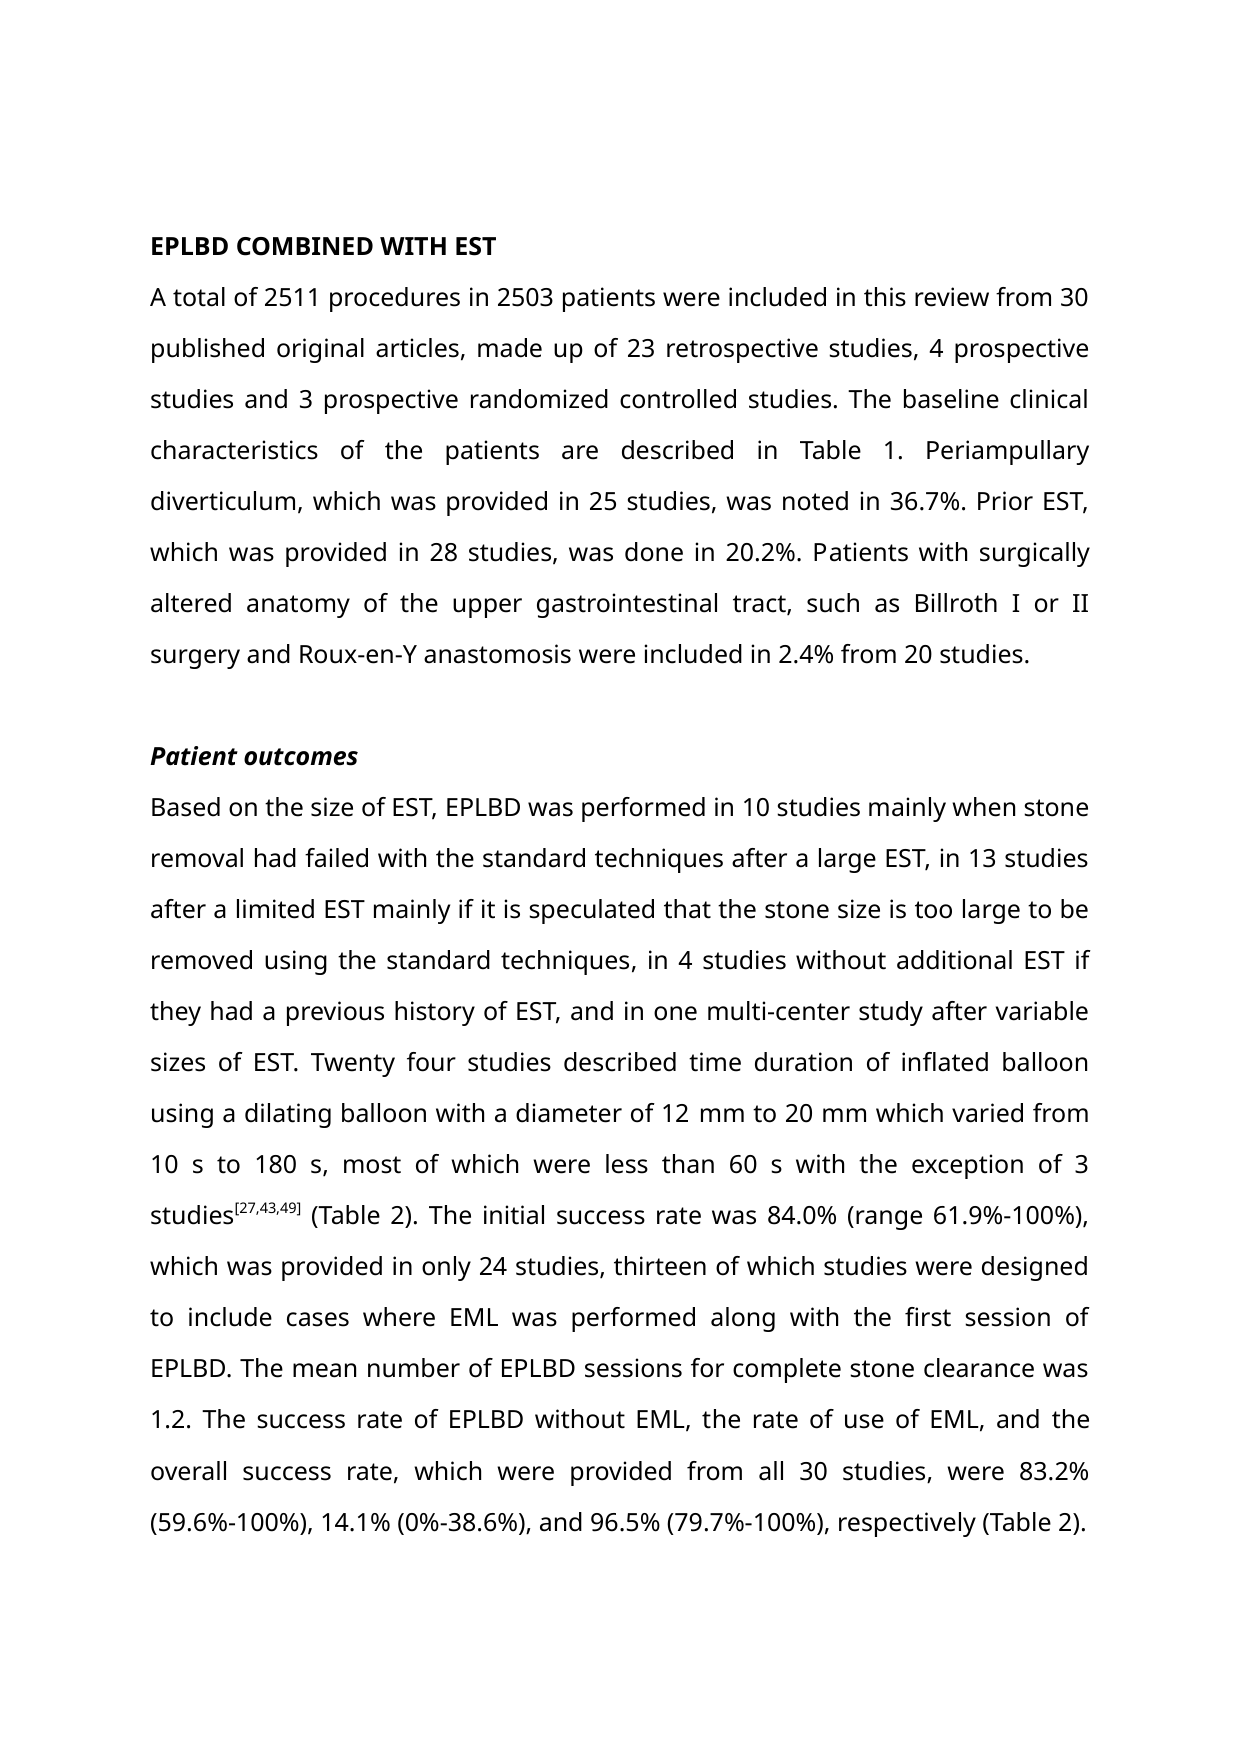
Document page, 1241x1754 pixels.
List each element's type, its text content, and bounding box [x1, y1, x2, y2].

text EPLBD COMBINED WITH EST [150, 228, 1090, 262]
text Based on the size of EST, EPLBD was performed in 10 studies mainly when stone removal had failed with the standard techniques after a large EST, in 13 studies after a limited EST mainly if it is speculated that the stone size is too large to be removed using the standard techniques, in 4 studies without additional EST if they had a previous history of EST, and in one multi-center study after variable sizes of EST. Twenty four studies described time duration of inflated balloon using a dilating balloon with a diameter of 12 mm to 20 mm which varied from 10 s to 180 s, most of which were less than 60 s with the exception of 3 studies[27,43,49] (Table 2). The initial success rate was 84.0% (range 61.9%-100%), which was provided in only 24 studies, thirteen of which studies were designed to include cases where EML was performed along with the first session of EPLBD. The mean number of EPLBD sessions for complete stone clearance was 1.2. The success rate of EPLBD without EML, the rate of use of EML, and the overall success rate, which were provided from all 30 studies, were 83.2% (59.6%-100%), 14.1% (0%-38.6%), and 96.5% (79.7%-100%), respectively (Table 2). [150, 790, 1090, 1538]
text Patient outcomes [150, 739, 1090, 773]
text A total of 2511 procedures in 2503 patients were included in this review from 30 published original articles, made up of 23 retrospective studies, 4 prospective studies and 3 prospective randomized controlled studies. The baseline clinical characteristics of the patients are described in Table 1. Periampullary diverticulum, which was provided in 25 studies, was noted in 36.7%. Prior EST, which was provided in 28 studies, was done in 20.2%. Patients with surgically altered anatomy of the upper gastrointestinal tract, such as Billroth I or II surgery and Roux-en-Y anastomosis were included in 2.4% from 20 studies. [150, 279, 1090, 671]
